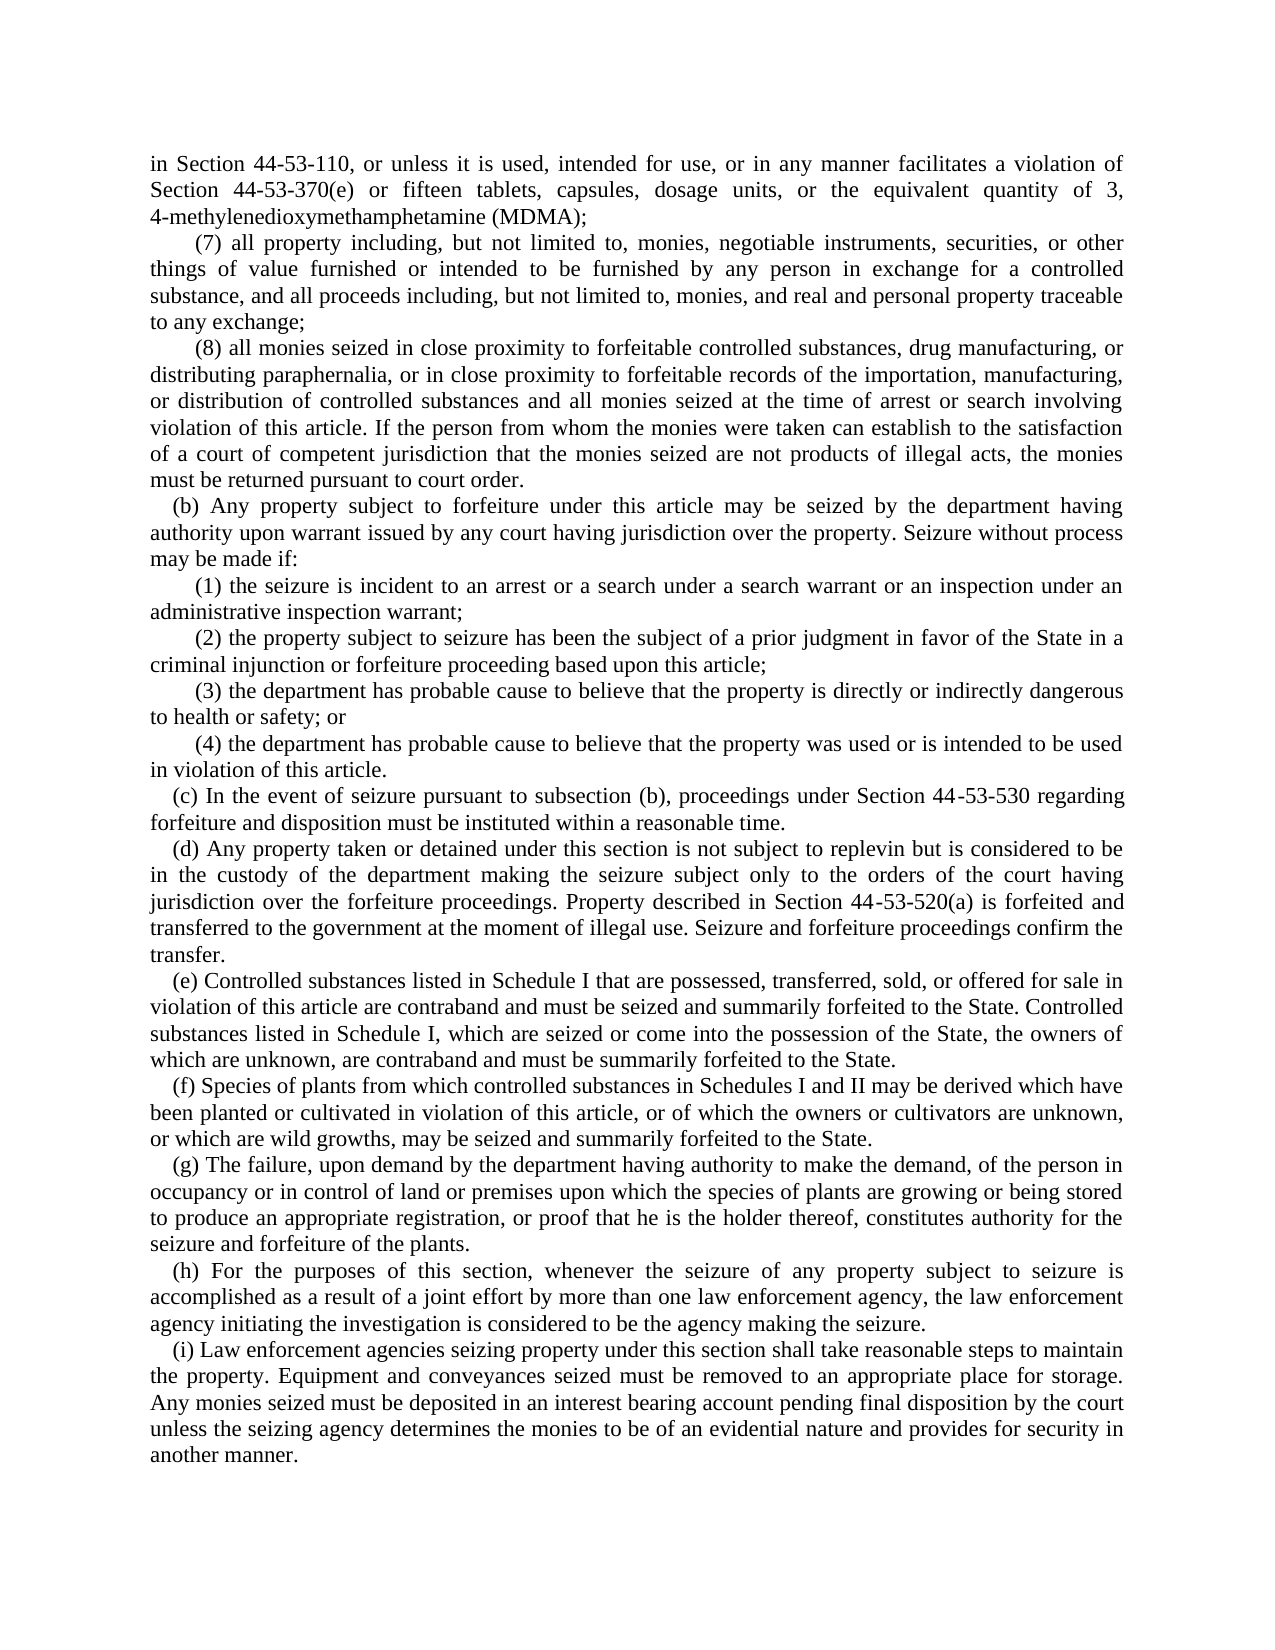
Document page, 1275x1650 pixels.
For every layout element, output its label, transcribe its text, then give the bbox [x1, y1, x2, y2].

text (h) For the purposes of this section, whenever the seizure of any property subject to seizure is accomplished as a result of a joint effort by more than one law enforcement agency, the law enforcement agency initiating the investigation is considered to be the agency making the seizure. [150, 1257, 1125, 1336]
text (3) the department has probable cause to believe that the property is directly or indirectly dangerous to health or safety; or [150, 677, 1125, 730]
text (f) Species of plants from which controlled substances in Schedules I and II may be derived which have been planted or cultivated in violation of this article, or of which the owners or cultivators are unknown, or which are wild growths, may be seized and summarily forfeited to the State. [150, 1072, 1125, 1151]
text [150, 150, 1125, 229]
text (e) Controlled substances listed in Schedule I that are possessed, transferred, sold, or offered for sale in violation of this article are contraband and must be seized and summarily forfeited to the State. Controlled substances listed in Schedule I, which are seized or come into the possession of the State, the owners of which are unknown, are contraband and must be summarily forfeited to the State. [150, 967, 1125, 1072]
text (d) Any property taken or detained under this section is not subject to replevin but is considered to be in the custody of the department making the seizure subject only to the orders of the court having jurisdiction over the forfeiture proceedings. Property described in Section 44-53-520(a) is forfeited and transferred to the government at the moment of illegal use. Seizure and forfeiture proceedings confirm the transfer. [150, 835, 1125, 967]
text (2) the property subject to seizure has been the subject of a prior judgment in favor of the State in a criminal injunction or forfeiture proceeding based upon this article; [150, 624, 1125, 677]
text (i) Law enforcement agencies seizing property under this section shall take reasonable steps to maintain the property. Equipment and conveyances seized must be removed to an appropriate place for storage. Any monies seized must be deposited in an interest bearing account pending final disposition by the court unless the seizing agency determines the monies to be of an evidential nature and provides for security in another manner. [150, 1336, 1125, 1468]
text (1) the seizure is incident to an arrest or a search under a search warrant or an inspection under an administrative inspection warrant; [150, 572, 1125, 624]
text (c) In the event of seizure pursuant to subsection (b), proceedings under Section 44-53-530 regarding forfeiture and disposition must be instituted within a reasonable time. [150, 782, 1125, 835]
text (8) all monies seized in close proximity to forfeitable controlled substances, drug manufacturing, or distributing paraphernalia, or in close proximity to forfeitable records of the importation, manufacturing, or distribution of controlled substances and all monies seized at the time of arrest or search involving violation of this article. If the person from whom the monies were taken can establish to the satisfaction of a court of competent jurisdiction that the monies seized are not products of illegal acts, the monies must be returned pursuant to court order. [150, 334, 1125, 493]
text (b) Any property subject to forfeiture under this article may be seized by the department having authority upon warrant issued by any court having jurisdiction over the property. Seizure without process may be made if: [150, 493, 1125, 572]
text (7) all property including, but not limited to, monies, negotiable instruments, securities, or other things of value furnished or intended to be furnished by any person in exchange for a controlled substance, and all proceeds including, but not limited to, monies, and real and personal property traceable to any exchange; [150, 229, 1125, 334]
text (g) The failure, upon demand by the department having authority to make the demand, of the person in occupancy or in control of land or premises upon which the species of plants are growing or being stored to produce an appropriate registration, or proof that he is the holder thereof, constitutes authority for the seizure and forfeiture of the plants. [150, 1151, 1125, 1257]
text (4) the department has probable cause to believe that the property was used or is intended to be used in violation of this article. [150, 730, 1125, 782]
